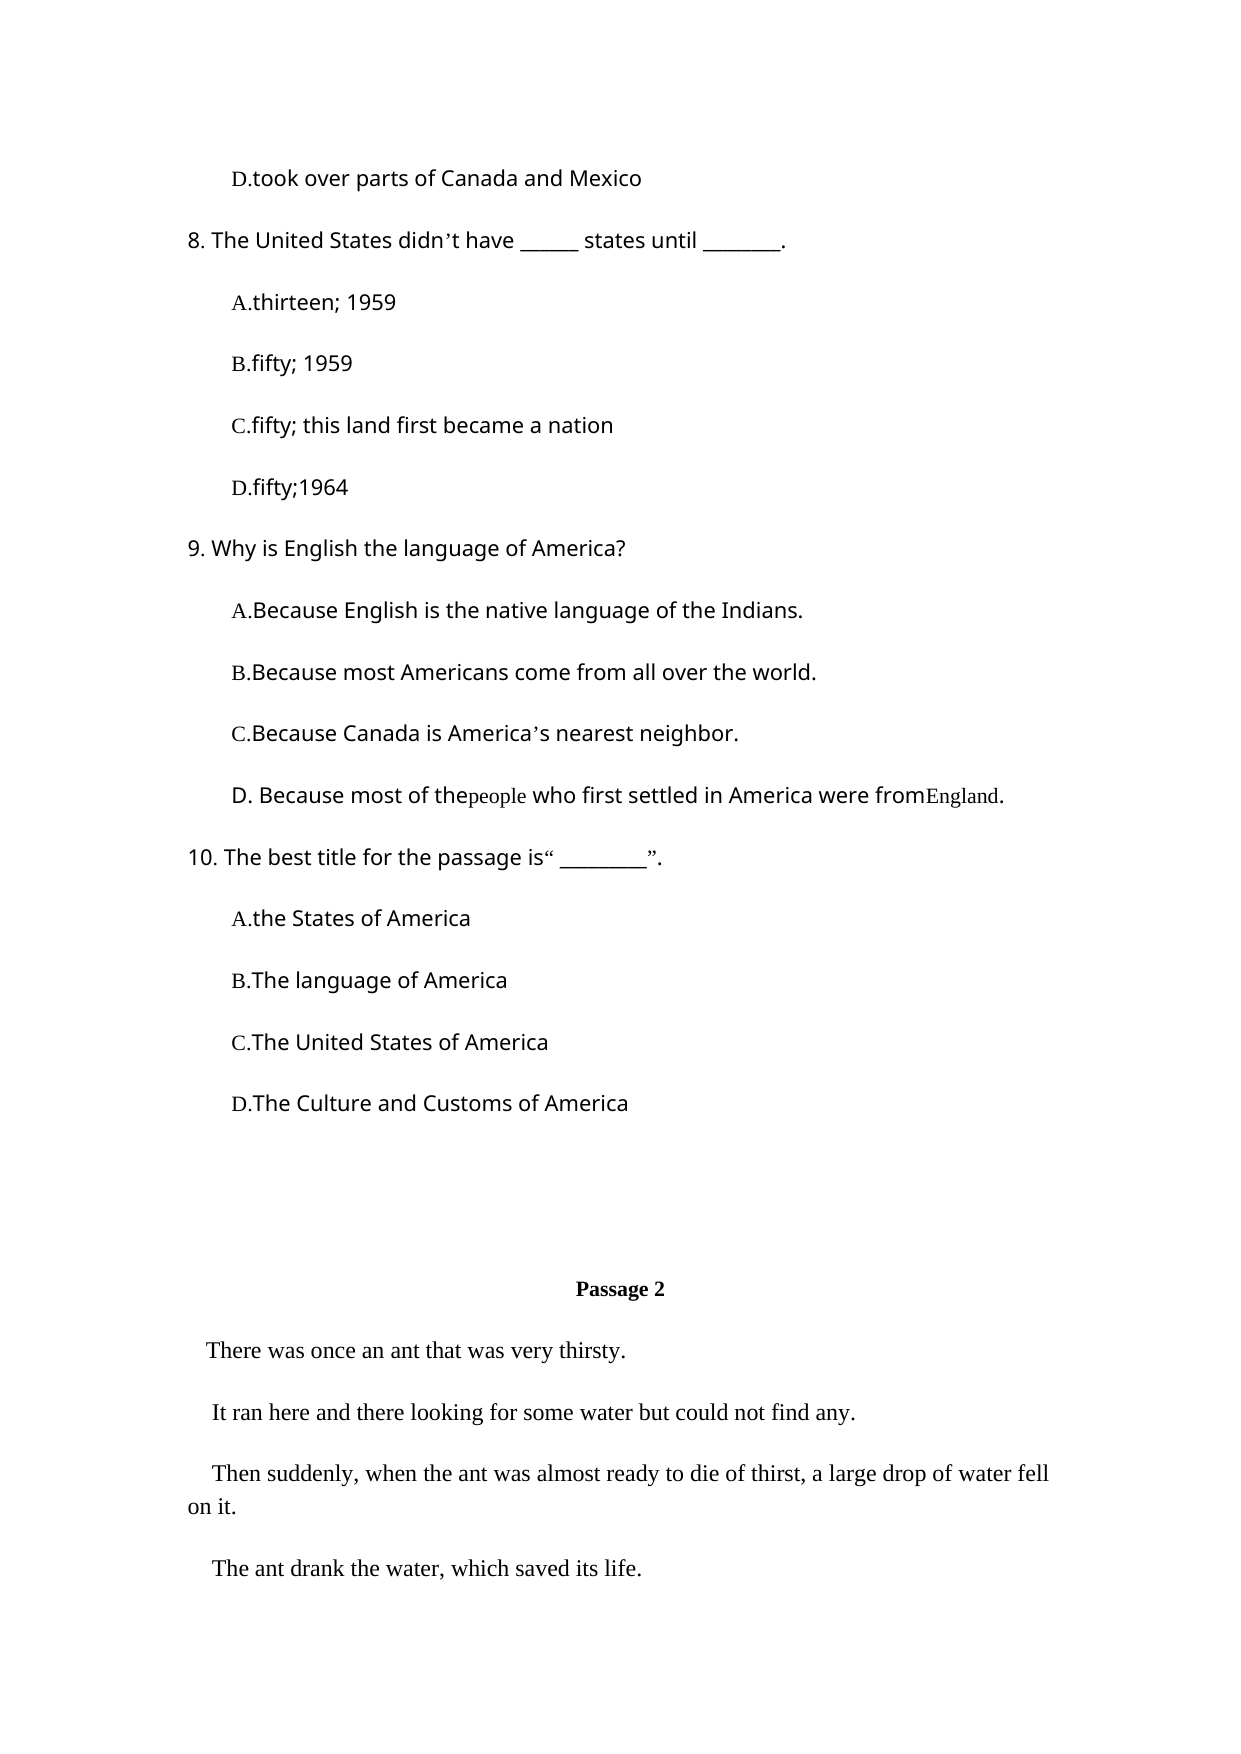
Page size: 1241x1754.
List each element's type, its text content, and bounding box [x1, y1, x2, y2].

text A.the States of America [187, 902, 1053, 934]
text 9. Why is English the language of America? [187, 532, 1053, 564]
text 8. The United States didn’t have ______ states until ________. [187, 224, 1053, 256]
text A.Because English is the native language of the Indians. [187, 594, 1053, 626]
text There was once an ant that was very thirsty. [187, 1334, 1053, 1366]
text D.fifty;1964 [187, 470, 1053, 503]
text D.The Culture and Customs of America [187, 1087, 1053, 1119]
text C.The United States of America [187, 1025, 1053, 1058]
text C.fifty; this land first became a nation [187, 409, 1053, 441]
text It ran here and there looking for some water but could not find any. [187, 1395, 1053, 1428]
text B.The language of America [187, 964, 1053, 996]
text A.thirteen; 1959 [187, 285, 1053, 318]
text The ant drank the water, which saved its life. [187, 1551, 1053, 1584]
text D.took over parts of Canada and Mexico [187, 162, 1053, 194]
text C.Because Canada is America’s nearest neighbor. [187, 717, 1053, 749]
text B.Because most Americans come from all over the world. [187, 655, 1053, 688]
text B.fifty; 1959 [187, 347, 1053, 379]
text Then suddenly, when the ant was almost ready to die of thirst, a large drop of water fell on it. [187, 1457, 1053, 1522]
text D. Because most of thepeople who first settled in America were fromEngland. [187, 779, 1053, 811]
text 10. The best title for the passage is“ _________”. [187, 840, 1053, 873]
text Passage 2 [187, 1272, 1053, 1304]
